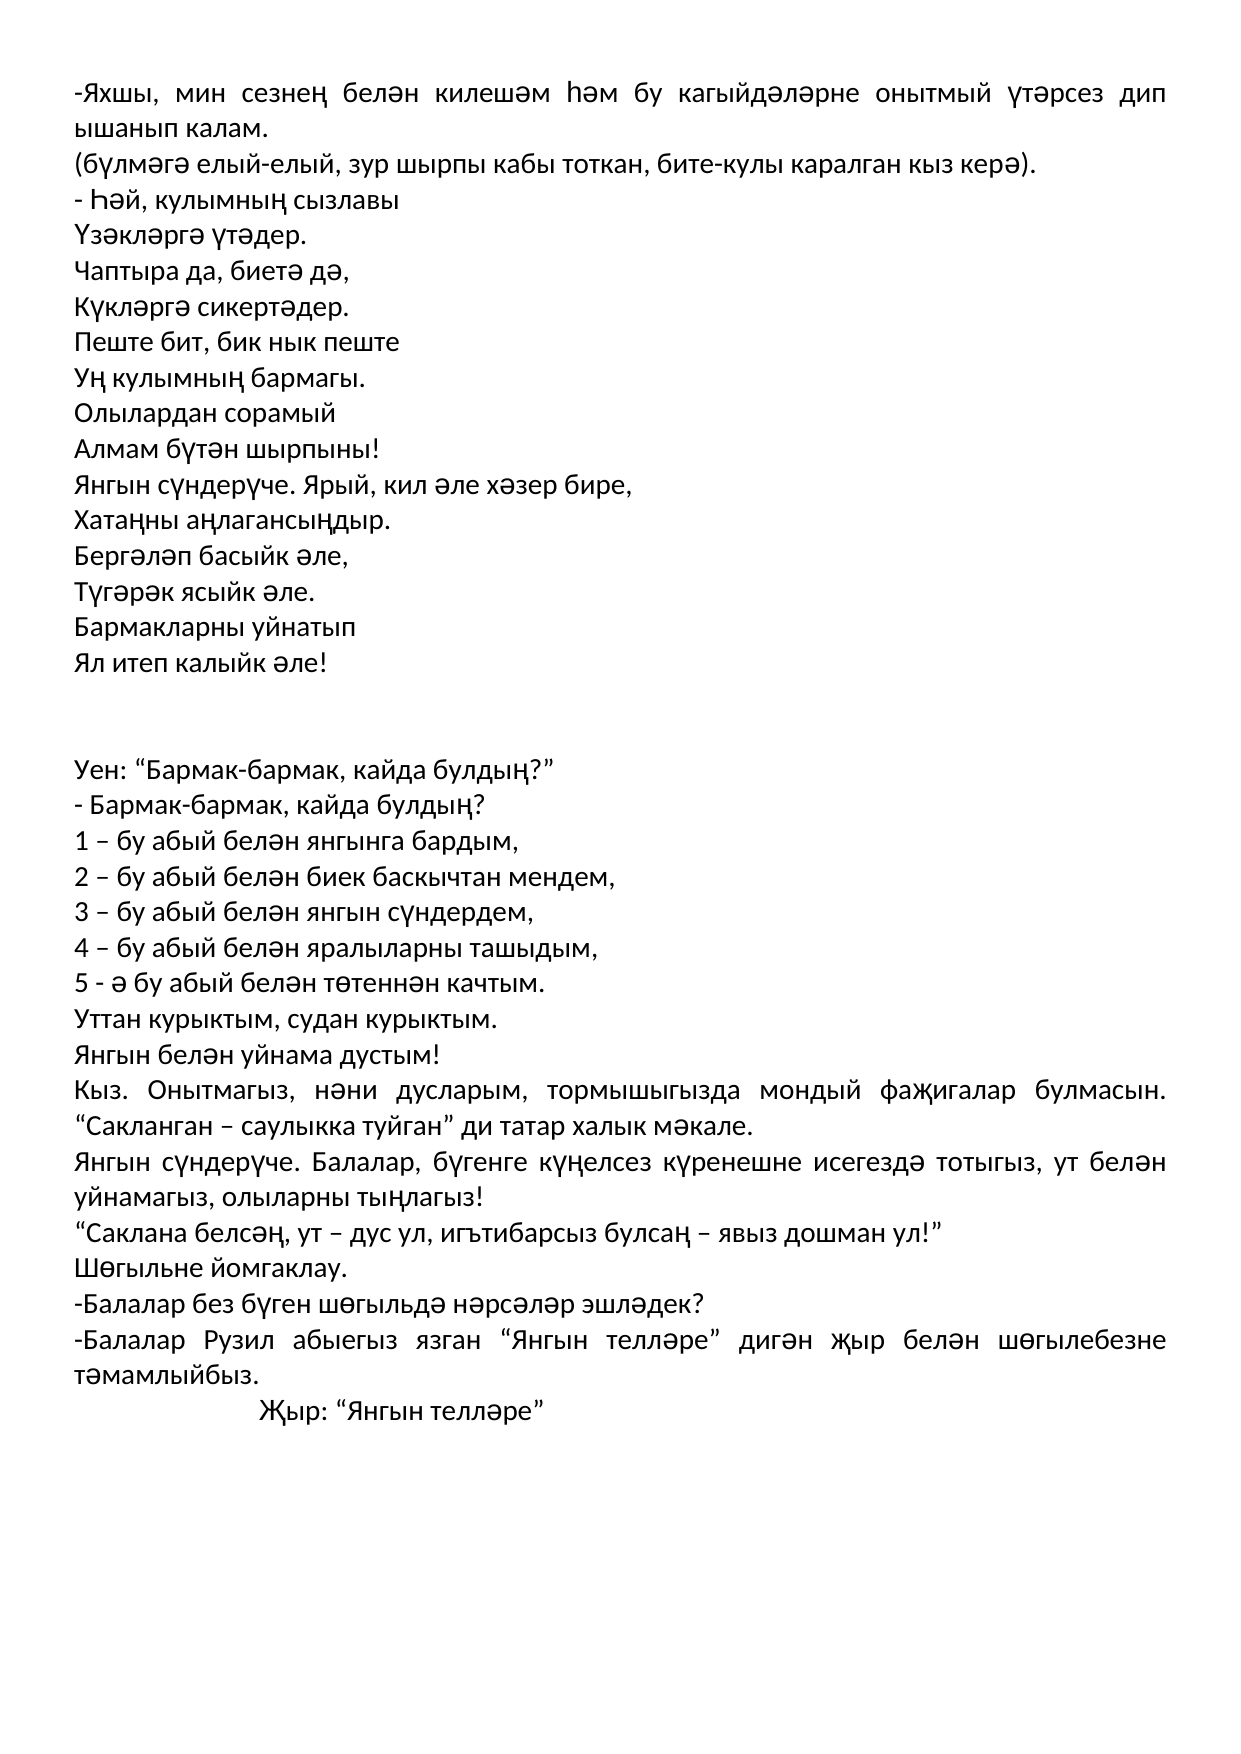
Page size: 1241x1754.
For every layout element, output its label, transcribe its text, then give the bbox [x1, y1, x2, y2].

text 4 – бу абый белән яралыларны ташыдым, [74, 929, 1167, 964]
text (бүлмәгә елый-елый, зур шырпы кабы тоткан, бите-кулы каралган кыз керә). [74, 145, 1167, 181]
text Бергәләп басыйк әле, [74, 537, 1167, 573]
text Уен: “Бармак-бармак, кайда булдың?” [74, 751, 1167, 786]
text Чаптыра да, биетә дә, [74, 252, 1167, 288]
text - Бармак-бармак, кайда булдың? [74, 786, 1167, 822]
text -Балалар Рузил абыегыз язган “Янгын телләре” дигән җыр белән шөгылебезне тәмамлыйбыз. [74, 1321, 1167, 1392]
text 3 – бу абый белән янгын сүндердем, [74, 893, 1167, 929]
text -Балалар без бүген шөгыльдә нәрсәләр эшләдек? [74, 1285, 1167, 1321]
text Кыз. Онытмагыз, нәни дусларым, тормышыгызда мондый фаҗигалар булмасын. “Сакланган – саулыкка туйган” ди татар халык мәкале. [74, 1071, 1167, 1143]
text Түгәрәк ясыйк әле. [74, 573, 1167, 608]
text Шөгыльне йомгаклау. [74, 1249, 1167, 1285]
text Хатаңны аңлагансыңдыр. [74, 501, 1167, 537]
text 5 - ә бу абый белән төтеннән качтым. [74, 964, 1167, 1000]
text -Яхшы, мин сезнең белән килешәм һәм бу кагыйдәләрне онытмый үтәрсез дип ышанып калам. [74, 74, 1167, 145]
text Янгын сүндерүче. Балалар, бүгенге күңелсез күренешне исегездә тотыгыз, ут белән уйнамагыз, олыларны тыңлагыз! [74, 1143, 1167, 1214]
text Ял итеп калыйк әле! [74, 644, 1167, 679]
text Үзәкләргә үтәдер. [74, 216, 1167, 252]
text Янгын сүндерүче. Ярый, кил әле хәзер бире, [74, 466, 1167, 501]
text Уттан курыктым, судан курыктым. [74, 1000, 1167, 1036]
text Янгын белән уйнама дустым! [74, 1036, 1167, 1071]
text - Һәй, кулымның сызлавы [74, 181, 1167, 216]
text Күкләргә сикертәдер. [74, 288, 1167, 323]
text “Саклана белсәң, ут – дус ул, игътибарсыз булсаң – явыз дошман ул!” [74, 1214, 1167, 1249]
text Җыр: “Янгын телләре” [74, 1392, 1167, 1428]
text Пеште бит, бик нык пеште [74, 323, 1167, 359]
text Уң кулымның бармагы. [74, 359, 1167, 394]
text Алмам бүтән шырпыны! [74, 430, 1167, 466]
text 1 – бу абый белән янгынга бардым, [74, 822, 1167, 858]
text 2 – бу абый белән биек баскычтан мендем, [74, 858, 1167, 893]
text Олылардан сорамый [74, 394, 1167, 430]
text Бармакларны уйнатып [74, 608, 1167, 644]
